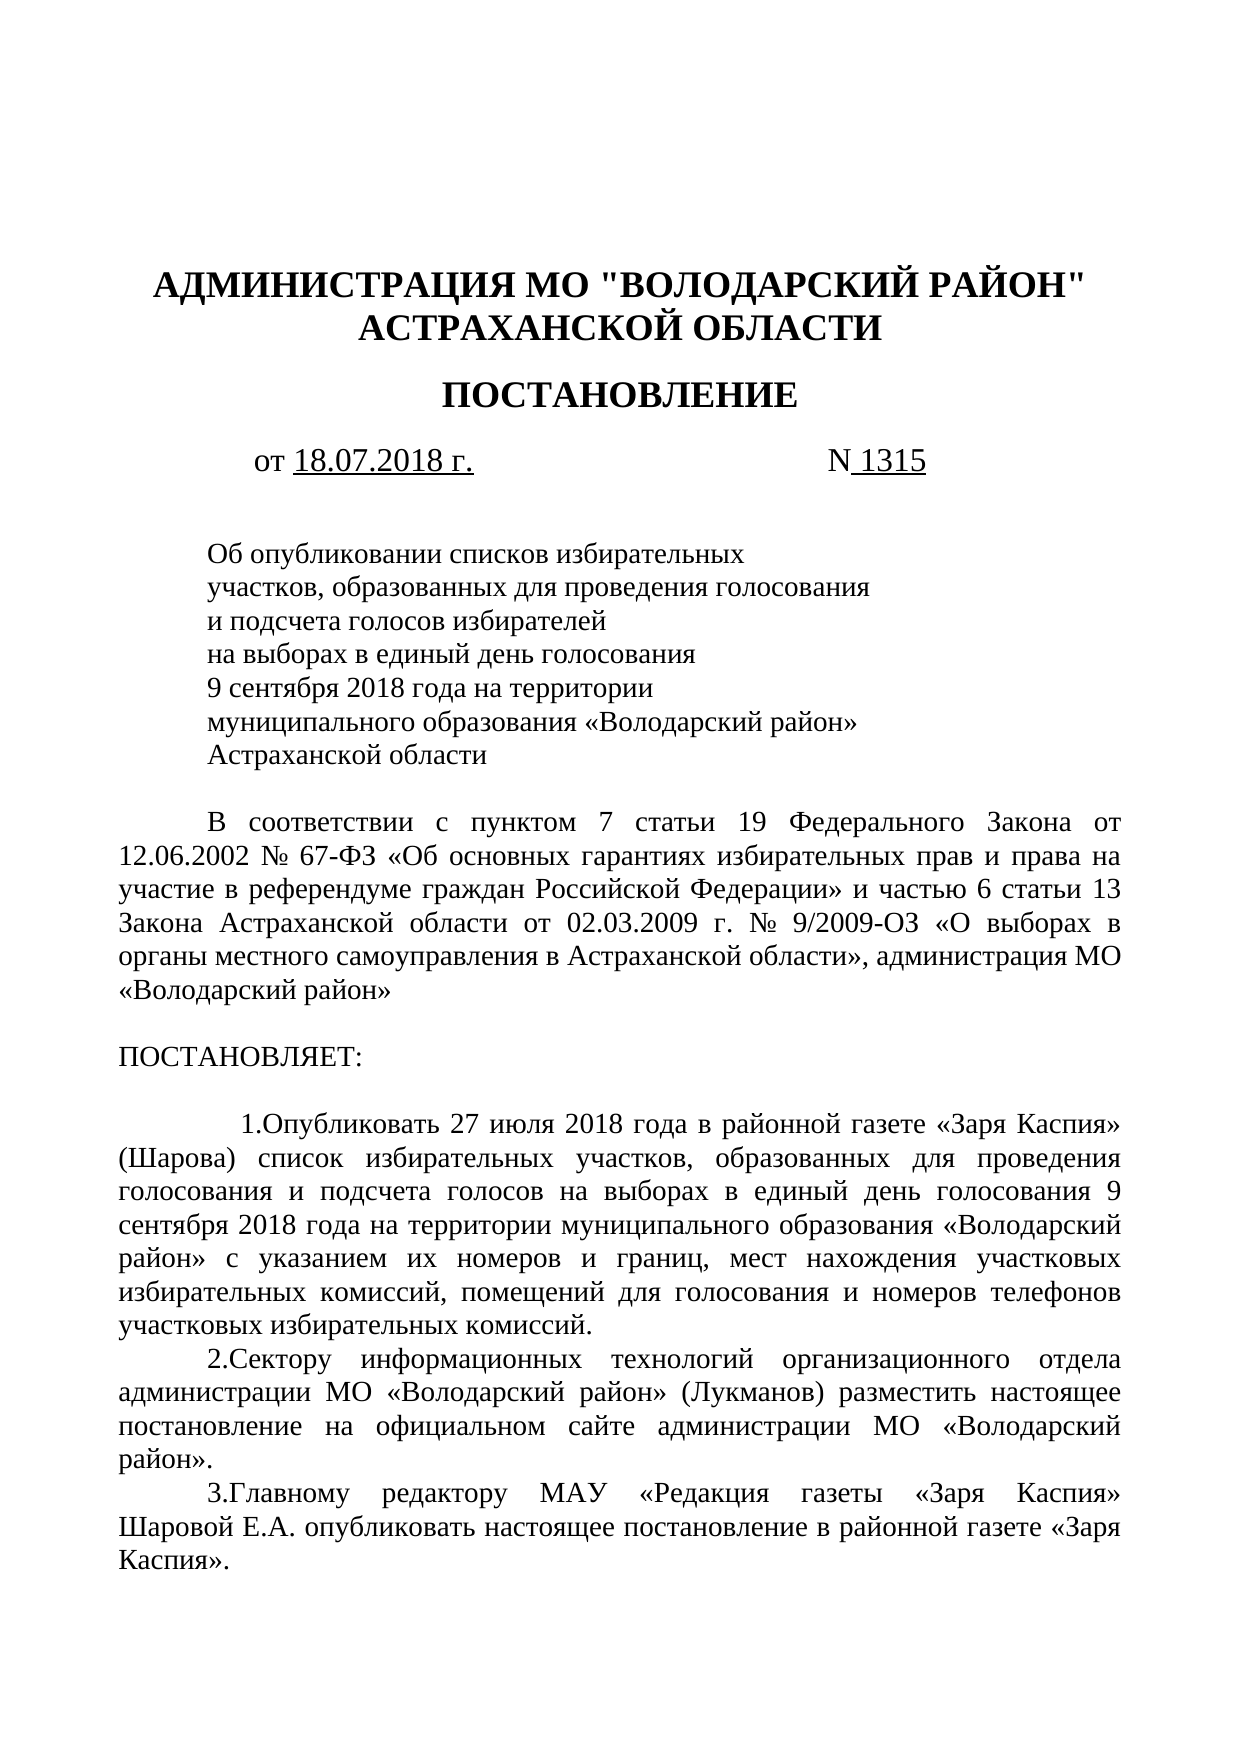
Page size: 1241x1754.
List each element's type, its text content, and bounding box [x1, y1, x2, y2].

text АСТРАХАНСКОЙ ОБЛАСТИ [118, 306, 1122, 349]
text 3.Главному редактору МАУ «Редакция газеты «Заря Каспия» Шаровой Е.А. опубликовать настоящее постановление в районной газете «Заря Каспия». [118, 1475, 1122, 1576]
text Астраханской области [118, 737, 1122, 771]
text 9 сентября 2018 года на территории [118, 670, 1122, 704]
table_header N 1315 [620, 440, 1133, 478]
text В соответствии с пунктом 7 статьи 19 Федерального Закона от 12.06.2002 № 67-ФЗ «Об основных гарантиях избирательных прав и права на участие в референдуме граждан Российской Федерации» и частью 6 статьи 13 Закона Астраханской области от 02.03.2009 г. № 9/2009-ОЗ «О выборах в органы местного самоуправления в Астраханской области», администрация МО «Володарский район» [118, 804, 1122, 1006]
text ПОСТАНОВЛЯЕТ: [118, 1039, 1122, 1073]
table_header от 18.07.2018 г. [107, 440, 620, 478]
text Об опубликовании списков избирательных [118, 536, 1122, 569]
text 1.Опубликовать 27 июля 2018 года в районной газете «Заря Каспия» (Шарова) список избирательных участков, образованных для проведения голосования и подсчета голосов на выборах в единый день голосования 9 сентября 2018 года на территории муниципального образования «Володарский район» с указанием их номеров и границ, мест нахождения участковых избирательных комиссий, помещений для голосования и номеров телефонов участковых избирательных комиссий. [118, 1106, 1122, 1341]
text муниципального образования «Володарский район» [118, 704, 1122, 737]
text ПОСТАНОВЛЕНИЕ [118, 373, 1122, 416]
text 2.Сектору информационных технологий организационного отдела администрации МО «Володарский район» (Лукманов) разместить настоящее постановление на официальном сайте администрации МО «Володарский район». [118, 1341, 1122, 1475]
text и подсчета голосов избирателей [118, 603, 1122, 637]
text АДМИНИСТРАЦИЯ МО "ВОЛОДАРСКИЙ РАЙОН" [118, 262, 1122, 306]
text участков, образованных для проведения голосования [118, 569, 1122, 603]
text на выборах в единый день голосования [118, 637, 1122, 670]
